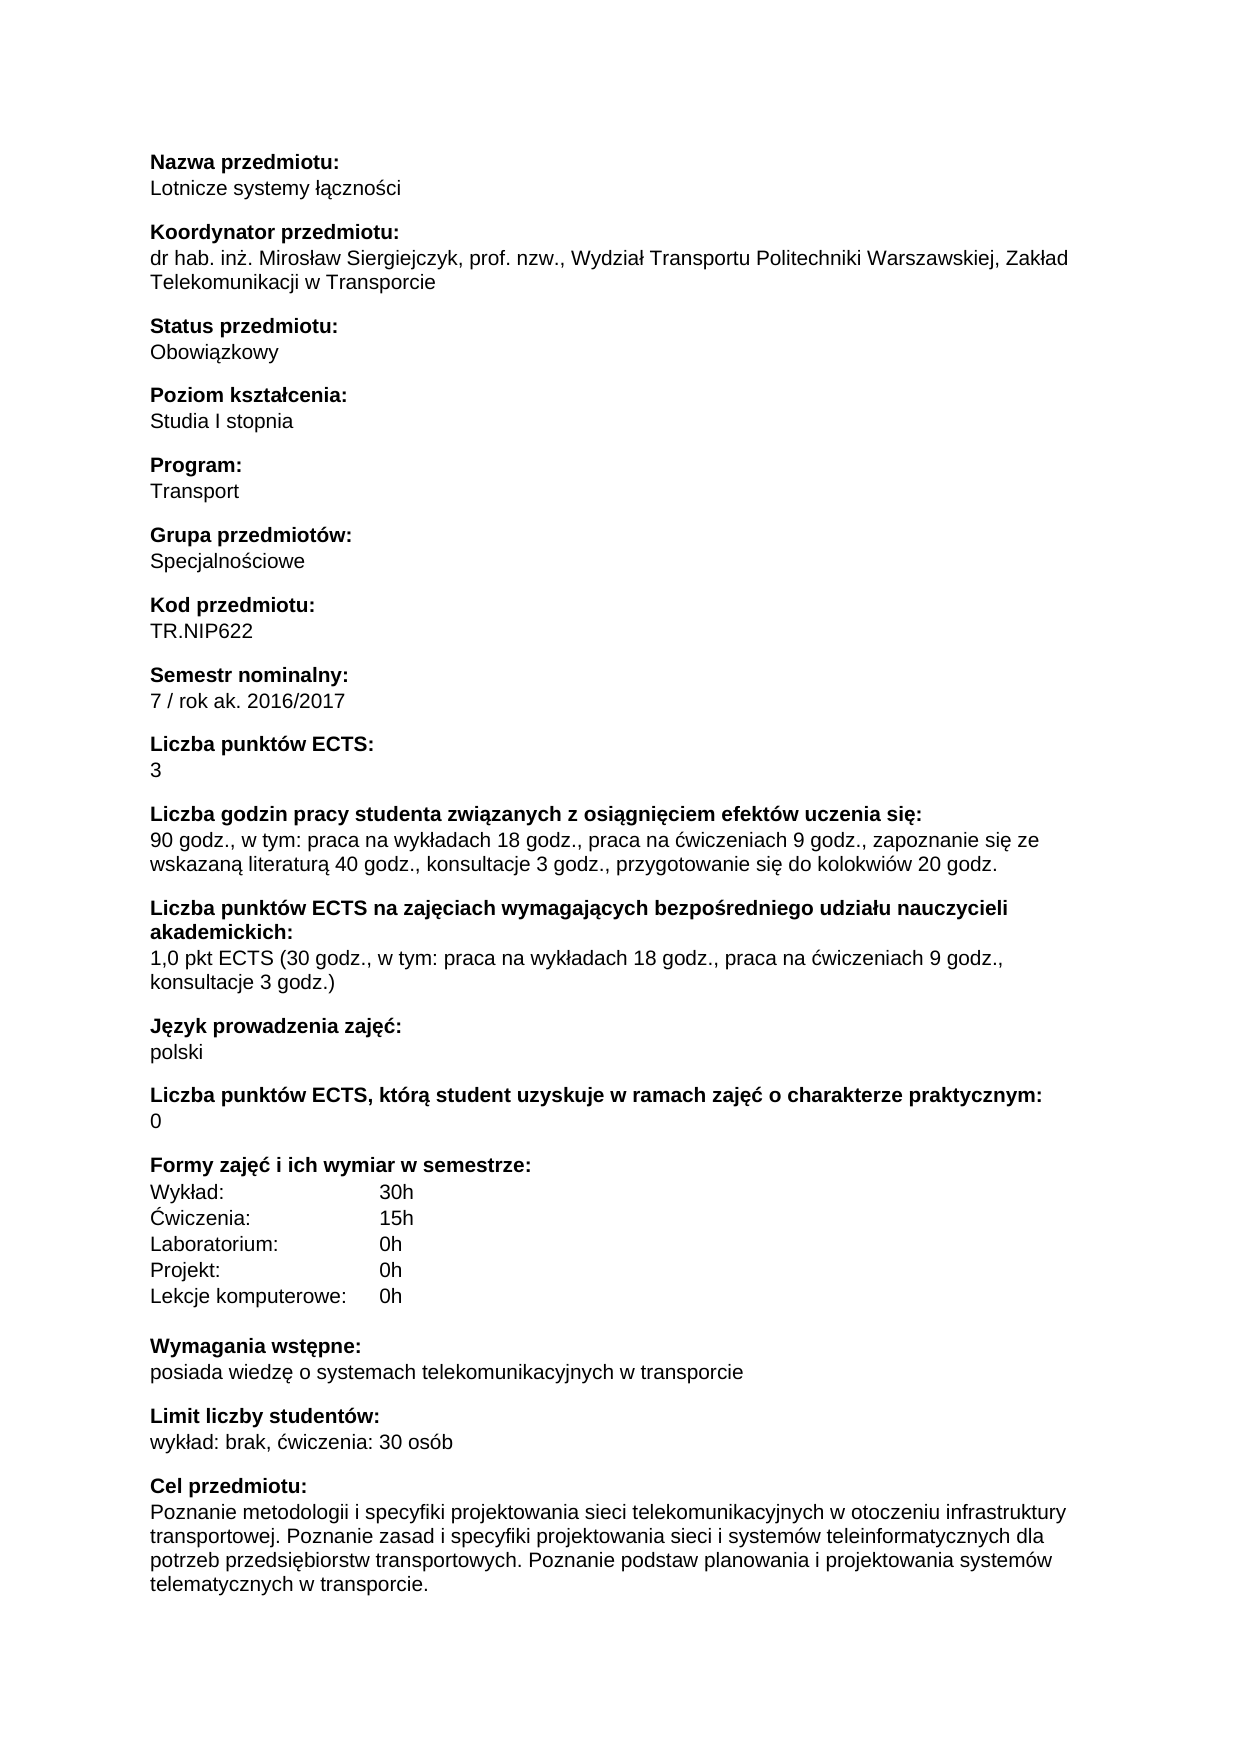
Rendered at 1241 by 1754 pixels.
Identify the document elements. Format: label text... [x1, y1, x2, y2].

table_cell 0h [369, 1282, 597, 1308]
text Obowiązkowy [150, 339, 1090, 363]
text Program: [150, 453, 1090, 477]
table_header Wykład: [140, 1180, 367, 1204]
text Liczba punktów ECTS, którą student uzyskuje w ramach zajęć o charakterze praktycznym: [150, 1083, 1090, 1107]
text Liczba punktów ECTS: [150, 732, 1090, 756]
text Status przedmiotu: [150, 313, 1090, 337]
table_cell Ćwiczenia: [140, 1206, 367, 1230]
text Język prowadzenia zajęć: [150, 1013, 1090, 1037]
text 3 [150, 758, 1090, 782]
text Lotnicze systemy łączności [150, 176, 1090, 200]
text 7 / rok ak. 2016/2017 [150, 688, 1090, 712]
table_header 30h [369, 1180, 597, 1204]
text Poznanie metodologii i specyfiki projektowania sieci telekomunikacyjnych w otoczeniu infrastruktury transportowej. Poznanie zasad i specyfiki projektowania sieci i systemów teleinformatycznych dla potrzeb przedsiębiorstw transportowych. Poznanie podstaw planowania i projektowania systemów telematycznych w transporcie. [150, 1499, 1090, 1595]
table_cell Lekcje komputerowe: [140, 1284, 367, 1308]
text Nazwa przedmiotu: [150, 150, 1090, 174]
text posiada wiedzę o systemach telekomunikacyjnych w transporcie [150, 1360, 1090, 1384]
text Transport [150, 479, 1090, 503]
table_cell 15h [369, 1204, 597, 1230]
text Liczba godzin pracy studenta związanych z osiągnięciem efektów uczenia się: [150, 802, 1090, 826]
text Grupa przedmiotów: [150, 523, 1090, 547]
text Semestr nominalny: [150, 662, 1090, 686]
text Wymagania wstępne: [150, 1334, 1090, 1358]
text wykład: brak, ćwiczenia: 30 osób [150, 1430, 1090, 1454]
text Poziom kształcenia: [150, 383, 1090, 407]
text 90 godz., w tym: praca na wykładach 18 godz., praca na ćwiczeniach 9 godz., zapoznanie się ze wskazaną literaturą 40 godz., konsultacje 3 godz., przygotowanie się do kolokwiów 20 godz. [150, 828, 1090, 876]
text 1,0 pkt ECTS (30 godz., w tym: praca na wykładach 18 godz., praca na ćwiczeniach 9 godz., konsultacje 3 godz.) [150, 946, 1090, 994]
text Studia I stopnia [150, 409, 1090, 433]
table_cell 0h [369, 1230, 597, 1256]
text Liczba punktów ECTS na zajęciach wymagających bezpośredniego udziału nauczycieli akademickich: [150, 896, 1090, 944]
text polski [150, 1039, 1090, 1063]
text 0 [150, 1109, 1090, 1133]
table_cell Laboratorium: [140, 1232, 367, 1256]
text Koordynator przedmiotu: [150, 220, 1090, 244]
text TR.NIP622 [150, 619, 1090, 643]
table_cell 0h [369, 1256, 597, 1282]
text Limit liczby studentów: [150, 1404, 1090, 1428]
table_cell Projekt: [140, 1258, 367, 1282]
text Cel przedmiotu: [150, 1473, 1090, 1497]
text Specjalnościowe [150, 549, 1090, 573]
text Formy zajęć i ich wymiar w semestrze: [150, 1153, 1090, 1177]
text dr hab. inż. Mirosław Siergiejczyk, prof. nzw., Wydział Transportu Politechniki Warszawskiej, Zakład Telekomunikacji w Transporcie [150, 246, 1090, 294]
text Kod przedmiotu: [150, 593, 1090, 617]
